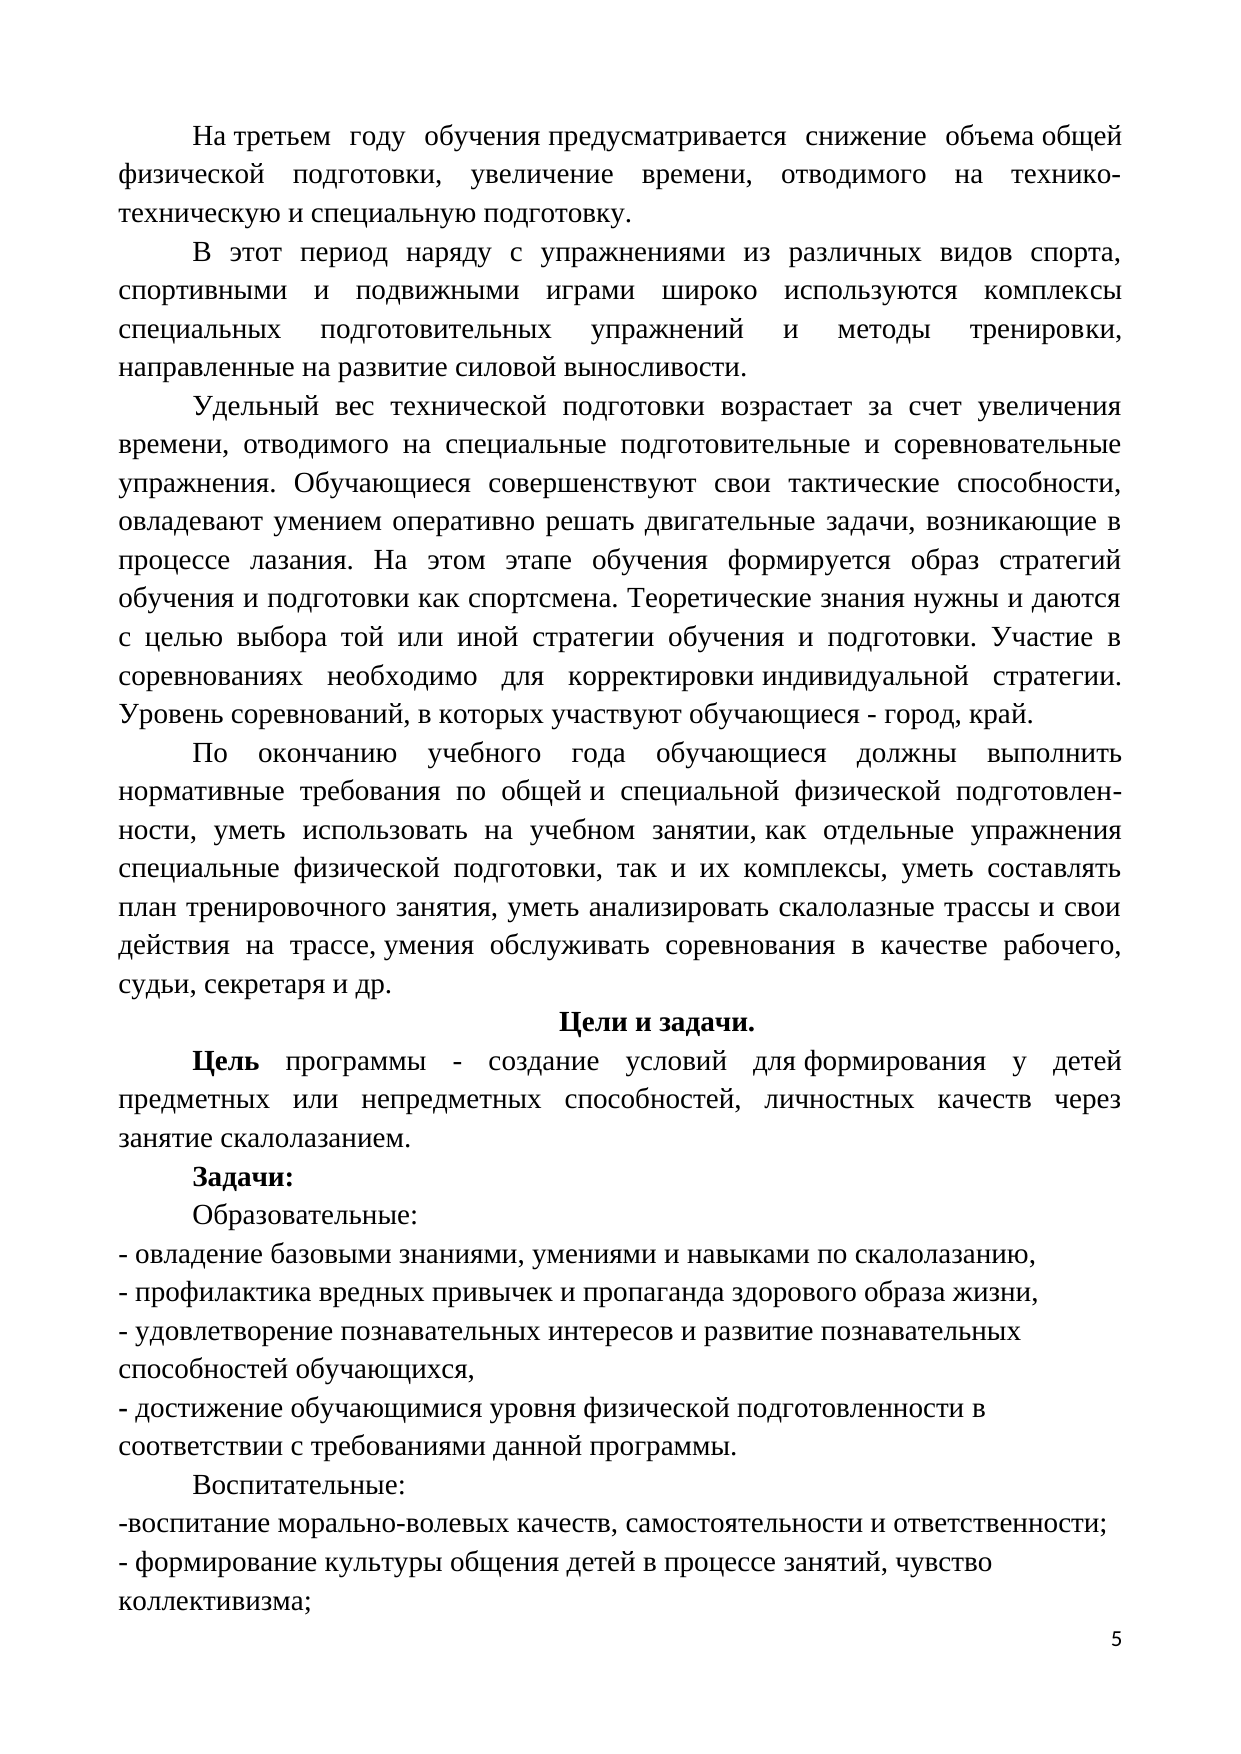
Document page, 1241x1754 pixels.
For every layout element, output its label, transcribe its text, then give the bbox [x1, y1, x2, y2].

text Цель программы - создание условий для формирования у детей предметных или непредметных способностей, личностных качеств через занятие скалолазанием. [118, 1043, 1122, 1154]
text Удельный вес технической подготовки возрастает за счет увеличения времени, отводимого на специальные подготовительные и соревновательные упражнения. Обучающиеся совершенствуют свои тактические способности, овладевают умением оперативно решать двигательные задачи, возникающие в процессе лазания. На этом этапе обучения формируется образ стратегий обучения и подготовки как спортсмена. Теоретические знания нужны и даются с целью выбора той или иной стратегии обучения и подготовки. Участие в соревнованиях необходимо для корректировки индивидуальной стратегии. Уровень соревнований, в которых участвуют обучающиеся - город, край. [118, 388, 1122, 730]
text - профилактика вредных привычек и пропаганда здорового образа жизни, [118, 1274, 1122, 1308]
text коллективизма; [118, 1583, 1122, 1616]
text По окончанию учебного года обучающиеся должны выполнить нормативные требования по общей и специальной физической подготовленности, уметь использовать на учебном занятии, как отдельные упражнения специальные физической подготовки, так и их комплексы, уметь составлять план тренировочного занятия, уметь анализировать скалолазные трассы и свои действия на трассе, умения обслуживать соревнования в качестве рабочего, судьи, секретаря и др. [118, 735, 1122, 999]
text В этот период наряду с упражнениями из различных видов спорта, спортивными и подвижными играми широко используются комплексы специальных подготовительных упражнений и методы тренировки, направленные на развитие силовой выносливости. [118, 234, 1122, 383]
text На третьем году обучения предусматривается снижение объема общей физической подготовки, увеличение времени, отводимого на технико-техническую и специальную подготовку. [118, 118, 1122, 229]
text Задачи: [118, 1159, 1122, 1192]
text - удовлетворение познавательных интересов и развитие познавательных способностей обучающихся, [118, 1313, 1122, 1385]
text - формирование культуры общения детей в процессе занятий, чувство [118, 1544, 1122, 1578]
text - достижение обучающимися уровня физической подготовленности в соответствии с требованиями данной программы. [118, 1390, 1122, 1462]
text Воспитательные: [118, 1467, 1122, 1501]
text Цели и задачи. [118, 1004, 1122, 1038]
text Образовательные: [118, 1197, 1122, 1231]
text -воспитание морально-волевых качеств, самостоятельности и ответственности; [118, 1506, 1122, 1539]
text - овладение базовыми знаниями, умениями и навыками по скалолазанию, [118, 1236, 1122, 1269]
